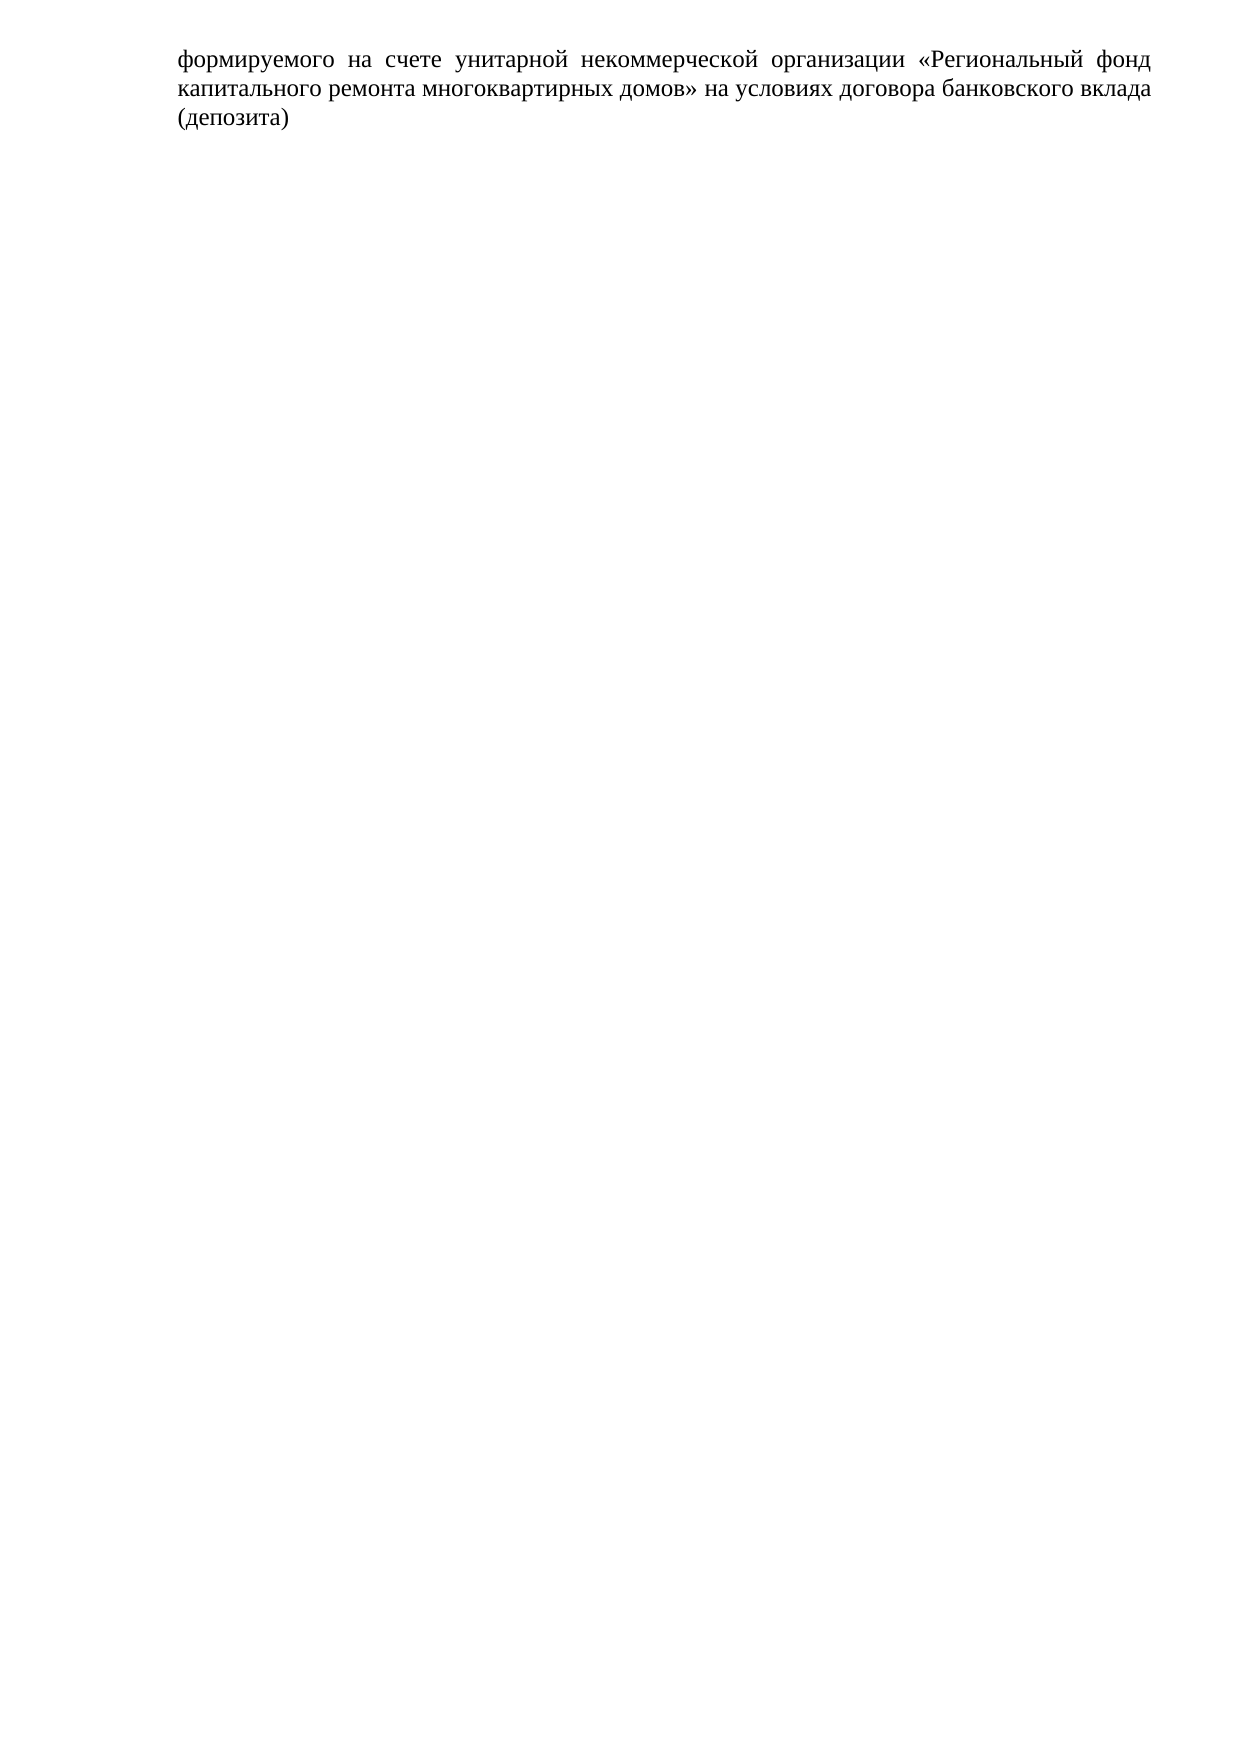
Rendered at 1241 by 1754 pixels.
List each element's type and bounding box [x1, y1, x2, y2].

text [177, 44, 1152, 131]
